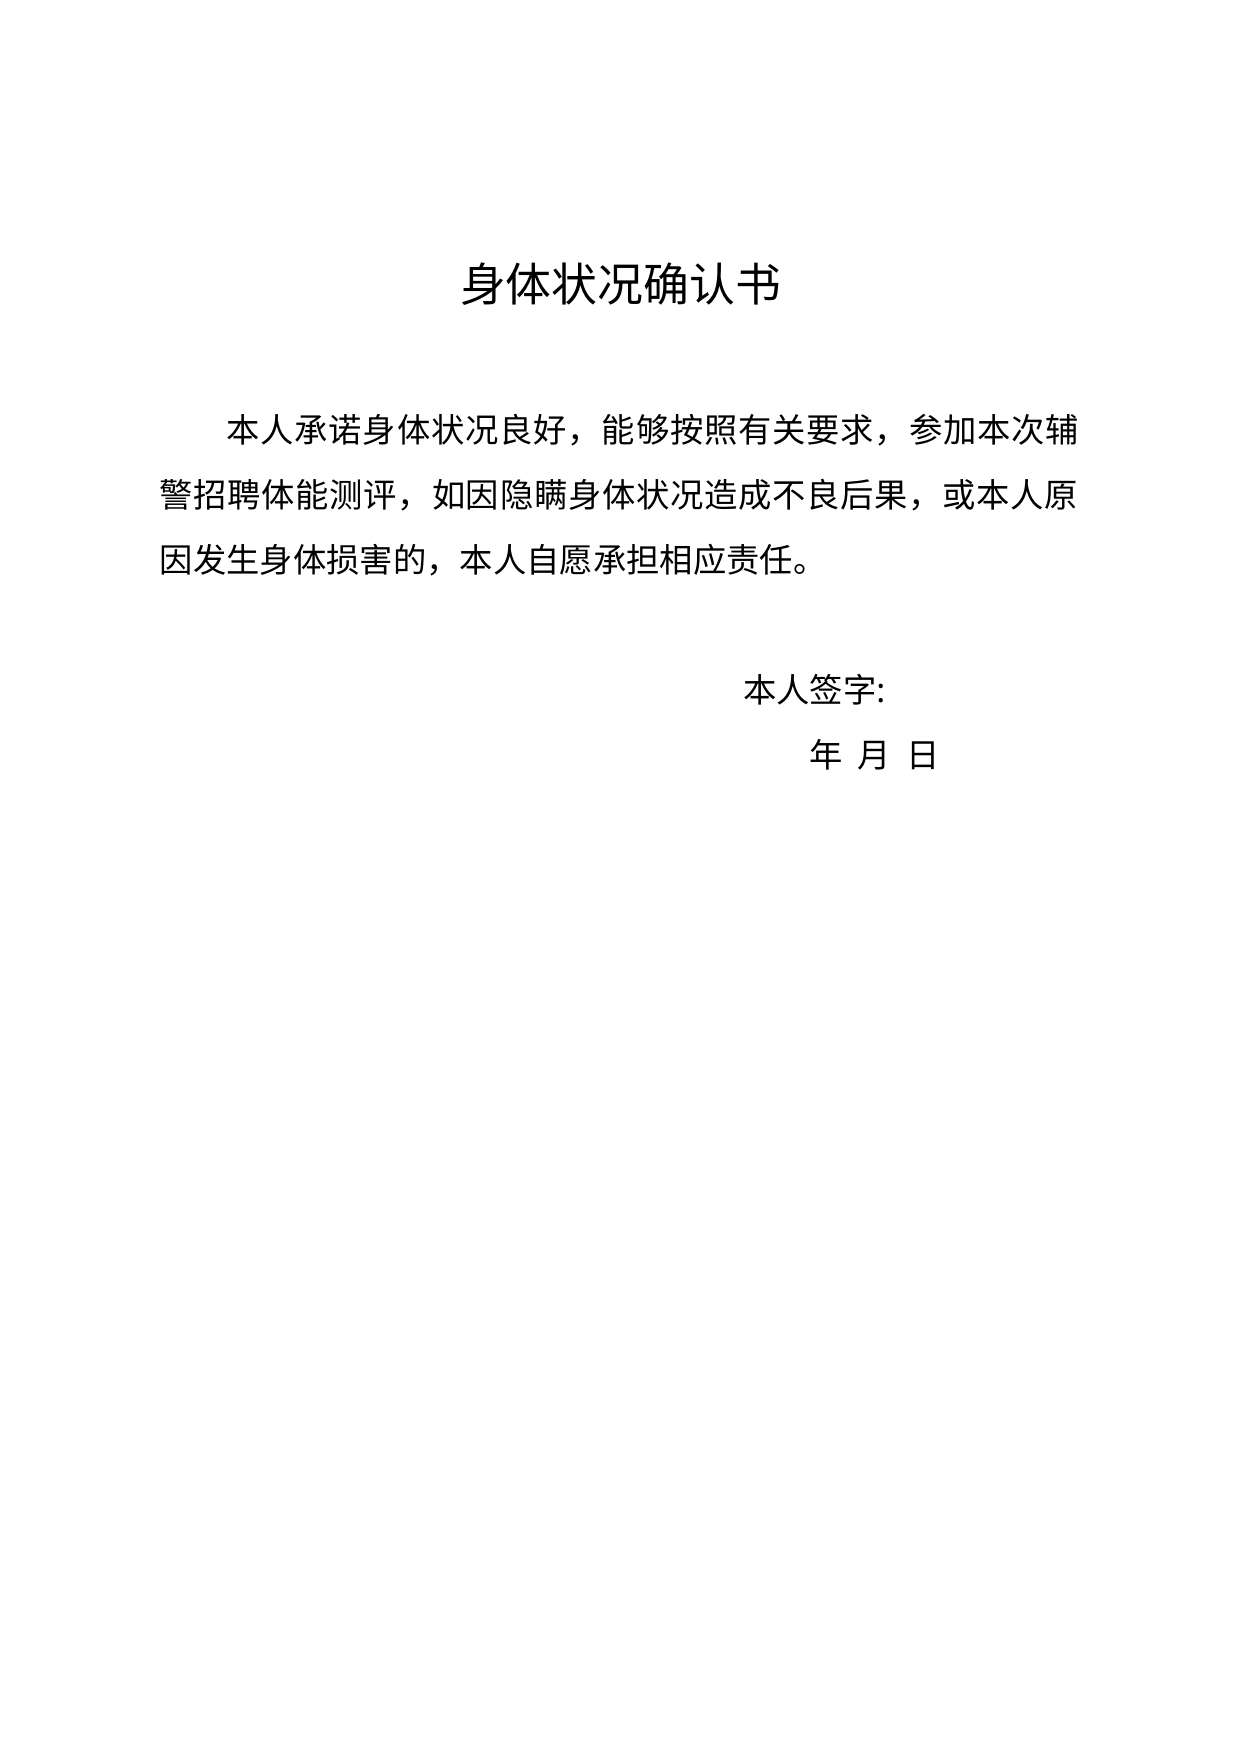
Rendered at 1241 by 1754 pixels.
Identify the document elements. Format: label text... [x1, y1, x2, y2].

text 本人签字: [159, 655, 1081, 720]
text 年 月 日 [159, 720, 1081, 785]
text 本人承诺身体状况良好，能够按照有关要求，参加本次辅警招聘体能测评，如因隐瞒身体状况造成不良后果，或本人原因发生身体损害的，本人自愿承担相应责任。 [159, 395, 1081, 590]
text 身体状况确认书 [159, 233, 1081, 330]
